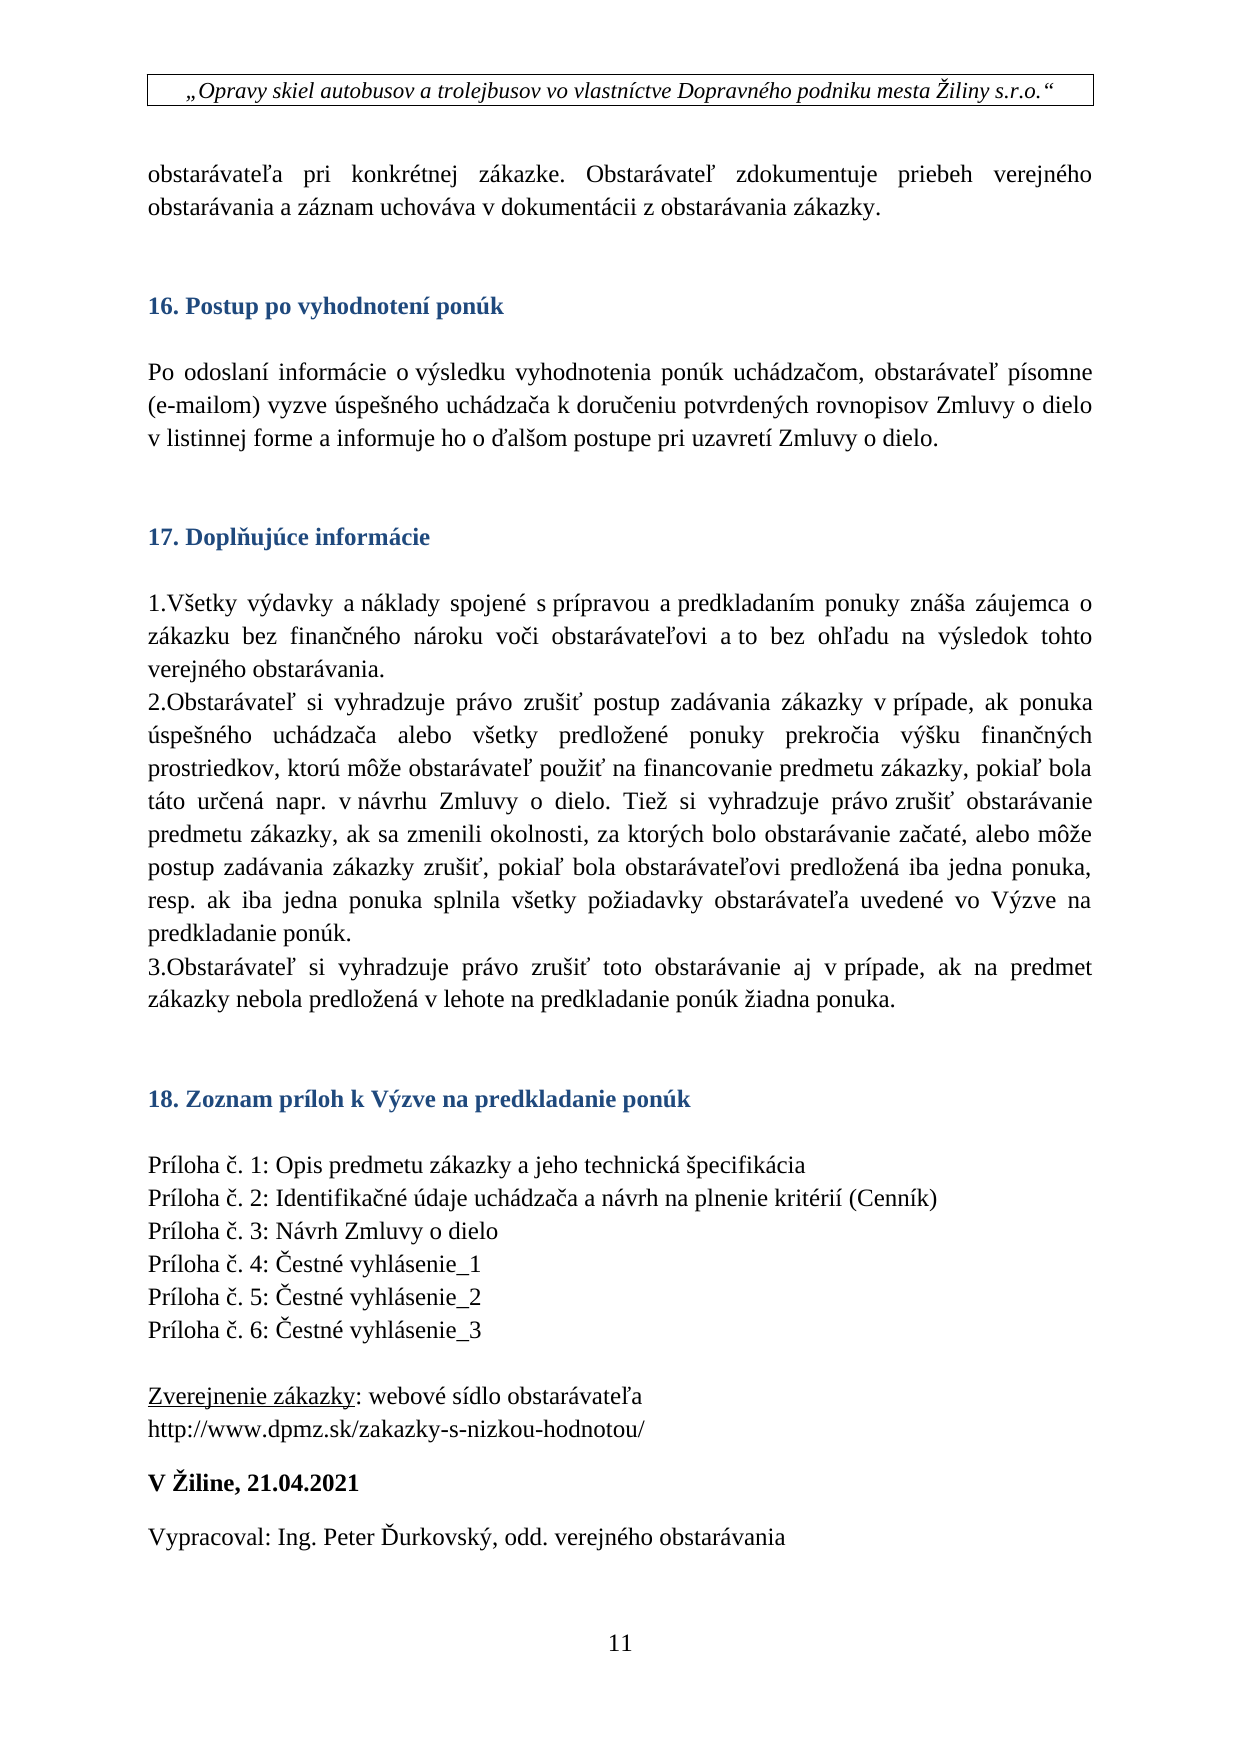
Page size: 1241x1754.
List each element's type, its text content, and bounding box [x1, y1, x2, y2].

text 2.Obstarávateľ si vyhradzuje právo zrušiť postup zadávania zákazky v prípade, ak ponuka úspešného uchádzača alebo všetky predložené ponuky prekročia výšku finančných prostriedkov, ktorú môže obstarávateľ použiť na financovanie predmetu zákazky, pokiaľ bola táto určená napr. v návrhu Zmluvy o dielo. Tiež si vyhradzuje právo zrušiť obstarávanie predmetu zákazky, ak sa zmenili okolnosti, za ktorých bolo obstarávanie začaté, alebo môže postup zadávania zákazky zrušiť, pokiaľ bola obstarávateľovi predložená iba jedna ponuka, resp. ak iba jedna ponuka splnila všetky požiadavky obstarávateľa uvedené vo Výzve na predkladanie ponúk. [148, 687, 1093, 947]
text Vypracoval: Ing. Peter Ďurkovský, odd. verejného obstarávania [148, 1522, 1093, 1550]
text Zverejnenie zákazky: webové sídlo obstarávateľa [148, 1381, 1093, 1409]
text Po odoslaní informácie o výsledku vyhodnotenia ponúk uchádzačom, obstarávateľ písomne (e-mailom) vyzve úspešného uchádzača k doručeniu potvrdených rovnopisov Zmluvy o dielo v listinnej forme a informuje ho o ďalšom postupe pri uzavretí Zmluvy o dielo. [148, 357, 1093, 452]
text Príloha č. 3: Návrh Zmluvy o dielo [148, 1216, 1093, 1244]
text Príloha č. 1: Opis predmetu zákazky a jeho technická špecifikácia [148, 1150, 1093, 1178]
text Príloha č. 4: Čestné vyhlásenie_1 [148, 1249, 1093, 1277]
text V Žiline, 21.04.2021 [148, 1468, 1093, 1496]
text 3.Obstarávateľ si vyhradzuje právo zrušiť toto obstarávanie aj v prípade, ak na predmet zákazky nebola predložená v lehote na predkladanie ponúk žiadna ponuka. [148, 952, 1093, 1013]
text Príloha č. 6: Čestné vyhlásenie_3 [148, 1315, 1093, 1343]
text 17. Doplňujúce informácie [148, 522, 1093, 551]
text 18. Zoznam príloh k Výzve na predkladanie ponúk [148, 1084, 1093, 1112]
text 16. Postup po vyhodnotení ponúk [148, 291, 1093, 320]
text Príloha č. 5: Čestné vyhlásenie_2 [148, 1282, 1093, 1311]
text Príloha č. 2: Identifikačné údaje uchádzača a návrh na plnenie kritérií (Cenník) [148, 1183, 1093, 1211]
text http://www.dpmz.sk/zakazky-s-nizkou-hodnotou/ [148, 1414, 1093, 1443]
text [148, 159, 1093, 221]
text 1.Všetky výdavky a náklady spojené s prípravou a predkladaním ponuky znáša záujemca o zákazku bez finančného nároku voči obstarávateľovi a to bez ohľadu na výsledok tohto verejného obstarávania. [148, 588, 1093, 683]
